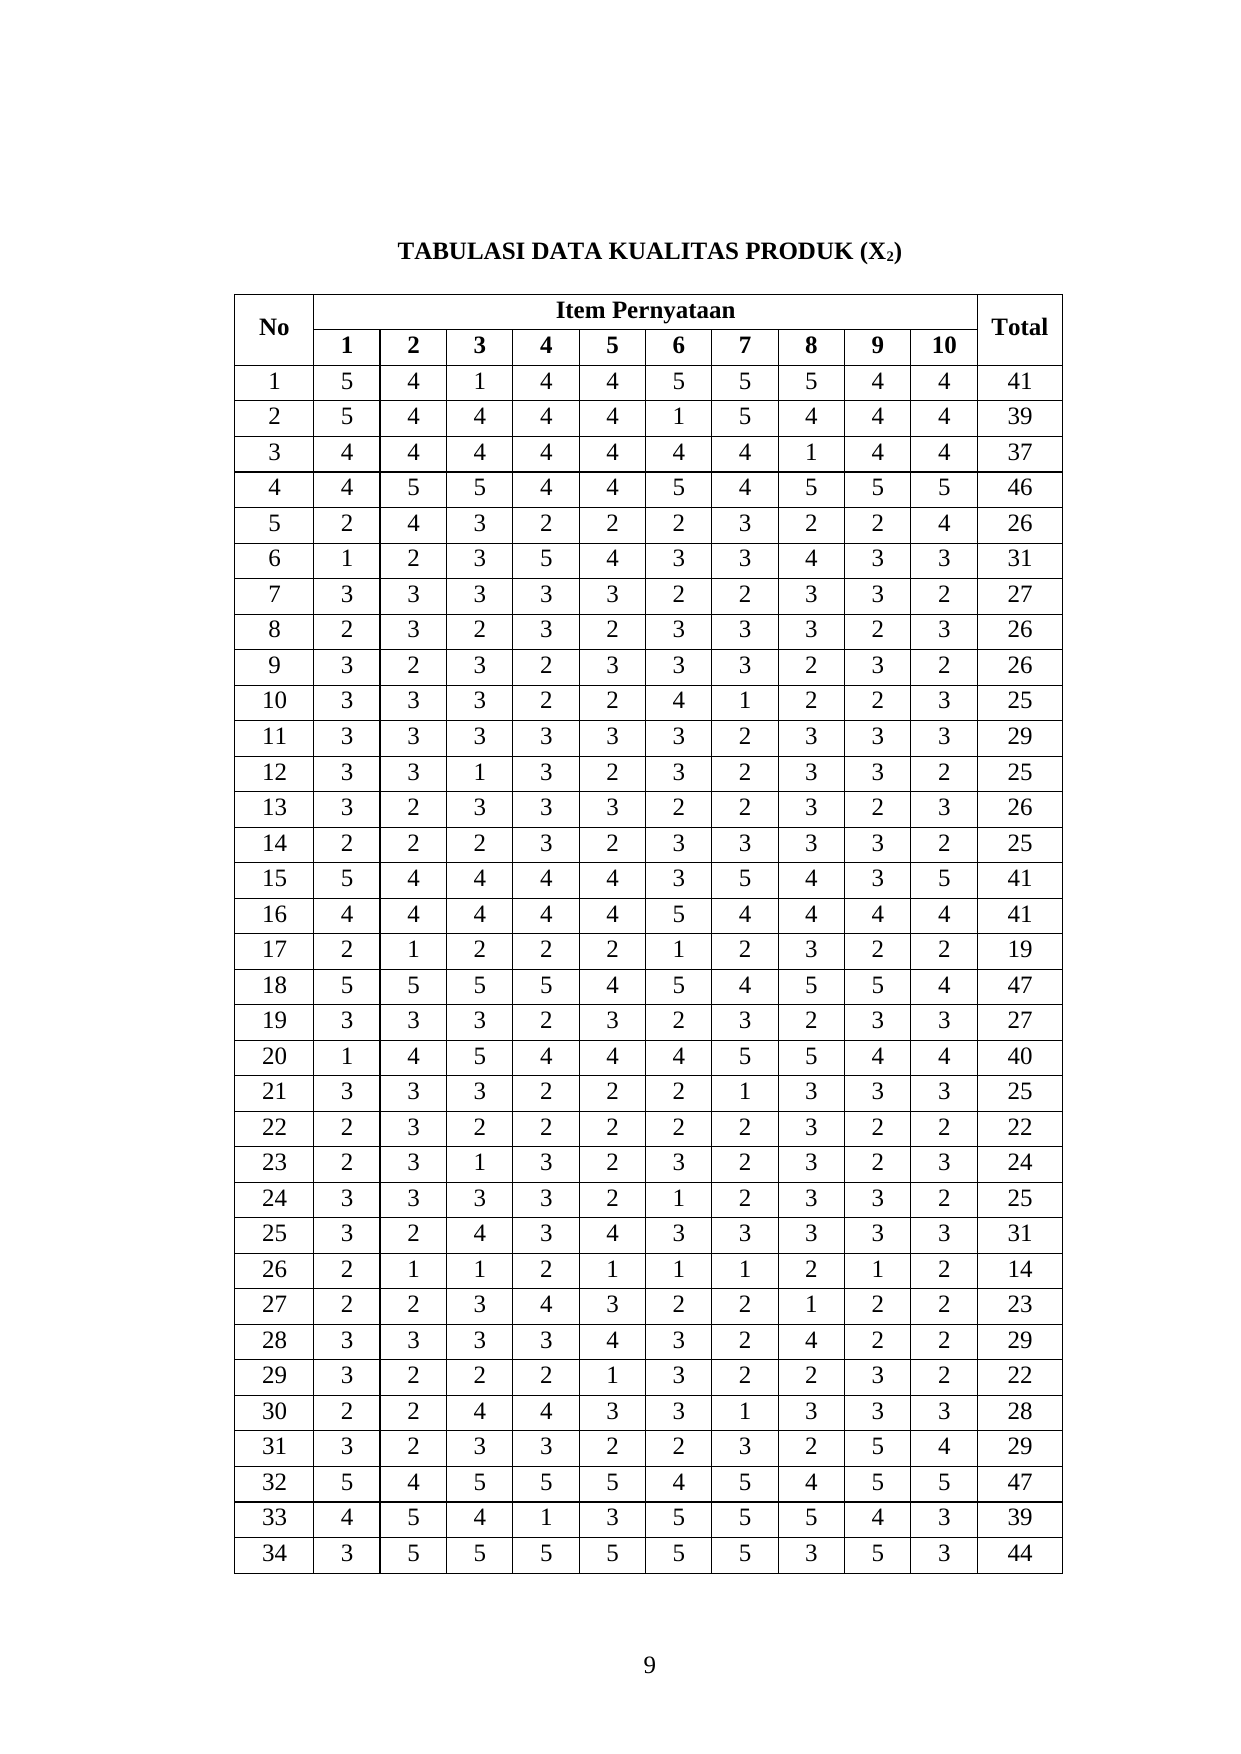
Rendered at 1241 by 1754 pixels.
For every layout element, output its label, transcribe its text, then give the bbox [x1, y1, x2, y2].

table_cell 25 [978, 1076, 1062, 1111]
table_cell 3 [580, 650, 645, 684]
table_cell 3 [314, 1218, 379, 1253]
table_cell 4 [779, 544, 844, 578]
table_cell 2 [580, 615, 645, 649]
table_cell 23 [978, 1289, 1062, 1324]
table_cell 3 [646, 1360, 711, 1395]
table_cell 4 [911, 508, 977, 542]
table_cell 22 [978, 1112, 1062, 1146]
table_cell 3 [911, 1218, 977, 1253]
table_cell 2 [646, 1112, 711, 1146]
table_cell 2 [381, 792, 446, 827]
table_cell 3 [646, 757, 711, 791]
table_cell 2 [779, 686, 844, 720]
table_cell 23 [235, 1147, 313, 1182]
table_cell 1 [779, 1289, 844, 1324]
table_cell 30 [235, 1396, 313, 1430]
table_cell 5 [580, 1538, 645, 1572]
table_cell 19 [978, 934, 1062, 969]
table_cell 25 [978, 828, 1062, 862]
table_cell 25 [978, 757, 1062, 791]
table_cell 39 [978, 1503, 1062, 1537]
table_cell 4 [381, 508, 446, 542]
table_cell 4 [911, 970, 977, 1004]
table_cell 20 [235, 1041, 313, 1075]
table_cell 3 [235, 437, 313, 471]
table_cell 3 [513, 1147, 579, 1182]
table_cell 26 [978, 792, 1062, 827]
table_cell 3 [381, 579, 446, 613]
table_cell 4 [911, 401, 977, 436]
table_cell 10 [911, 330, 977, 365]
table_cell 3 [447, 721, 512, 756]
table_cell 5 [381, 1538, 446, 1572]
table_cell 1 [712, 1076, 778, 1111]
table_cell 26 [235, 1254, 313, 1288]
table_cell 3 [911, 792, 977, 827]
table_cell 22 [978, 1360, 1062, 1395]
table_cell 2 [314, 1396, 379, 1430]
table_cell 1 [447, 1254, 512, 1288]
table_cell 3 [646, 650, 711, 684]
table_cell 12 [235, 757, 313, 791]
text TABULASI DATA KUALITAS PRODUK (X2) [236, 236, 1063, 265]
table_cell 3 [779, 1076, 844, 1111]
table_cell 2 [712, 1147, 778, 1182]
table_cell 2 [712, 757, 778, 791]
table_cell 2 [381, 1289, 446, 1324]
table_cell 2 [911, 1183, 977, 1217]
table_cell 3 [845, 1076, 910, 1111]
table_cell 2 [314, 1289, 379, 1324]
table_cell 26 [978, 508, 1062, 542]
table_cell 4 [513, 366, 579, 400]
table_cell 2 [580, 828, 645, 862]
table_cell 2 [381, 650, 446, 684]
table_cell 2 [580, 1183, 645, 1217]
table_cell 3 [712, 650, 778, 684]
table_cell 2 [911, 650, 977, 684]
table_cell 2 [381, 330, 446, 365]
table_cell 4 [513, 863, 579, 898]
table_cell 2 [580, 934, 645, 969]
table_cell 27 [235, 1289, 313, 1324]
table_cell 6 [646, 330, 711, 365]
table_cell 5 [447, 970, 512, 1004]
table_cell 3 [513, 1325, 579, 1359]
table_cell 28 [978, 1396, 1062, 1430]
table_cell 2 [911, 757, 977, 791]
table_cell 5 [712, 863, 778, 898]
table_cell 5 [712, 1041, 778, 1075]
table_cell 3 [845, 544, 910, 578]
table_cell 15 [235, 863, 313, 898]
table_cell 3 [447, 1289, 512, 1324]
table_cell 3 [779, 757, 844, 791]
table_cell 5 [712, 401, 778, 436]
table_cell 31 [978, 1218, 1062, 1253]
table_cell 4 [580, 1041, 645, 1075]
table_cell 2 [513, 1254, 579, 1288]
table_cell 41 [978, 899, 1062, 933]
table_cell 2 [712, 1289, 778, 1324]
table_cell 3 [779, 1183, 844, 1217]
table_cell 5 [845, 1431, 910, 1466]
table_cell 2 [911, 934, 977, 969]
table_cell 11 [235, 721, 313, 756]
table_cell 4 [235, 473, 313, 507]
table_cell 3 [381, 1005, 446, 1040]
table_cell 3 [845, 863, 910, 898]
table_cell 27 [978, 579, 1062, 613]
table_cell 3 [314, 1183, 379, 1217]
table_cell 2 [845, 1112, 910, 1146]
table_cell 4 [513, 473, 579, 507]
table_cell 3 [447, 1005, 512, 1040]
table_cell 14 [235, 828, 313, 862]
table_cell 2 [779, 650, 844, 684]
table_cell 4 [314, 1503, 379, 1537]
table_cell 2 [314, 828, 379, 862]
table_cell 2 [447, 828, 512, 862]
table_cell 4 [447, 437, 512, 471]
table_cell 2 [712, 792, 778, 827]
table_cell 27 [978, 1005, 1062, 1040]
table_cell 4 [779, 899, 844, 933]
table_cell 2 [381, 1360, 446, 1395]
table_cell 3 [712, 1005, 778, 1040]
table_cell 2 [911, 1289, 977, 1324]
table_cell 3 [381, 1183, 446, 1217]
table_cell 2 [779, 1431, 844, 1466]
table_cell 5 [911, 863, 977, 898]
table_cell 3 [845, 650, 910, 684]
table_cell 2 [513, 1360, 579, 1395]
table_cell 4 [646, 1467, 711, 1501]
table_cell 22 [235, 1112, 313, 1146]
table_cell 14 [978, 1254, 1062, 1288]
table_cell 3 [381, 721, 446, 756]
table_cell 2 [845, 615, 910, 649]
table_cell 2 [580, 1076, 645, 1111]
table_cell 1 [235, 366, 313, 400]
table_cell 5 [845, 473, 910, 507]
table_cell 3 [381, 1112, 446, 1146]
table_cell 9 [235, 650, 313, 684]
table_cell 4 [513, 1396, 579, 1430]
table_cell 4 [381, 1467, 446, 1501]
table_cell 10 [235, 686, 313, 720]
table_cell 3 [381, 615, 446, 649]
table_cell 3 [314, 1325, 379, 1359]
table_cell 2 [314, 1147, 379, 1182]
table_cell 21 [235, 1076, 313, 1111]
table_cell 2 [381, 544, 446, 578]
table_cell 1 [845, 1254, 910, 1288]
table_cell 3 [513, 1183, 579, 1217]
table_header Total [978, 295, 1062, 365]
table_cell 4 [580, 863, 645, 898]
table_cell 5 [646, 1503, 711, 1537]
table_cell 37 [978, 437, 1062, 471]
table_cell 29 [978, 1325, 1062, 1359]
table_cell 3 [447, 544, 512, 578]
table_cell 4 [580, 401, 645, 436]
table_cell 4 [513, 330, 579, 365]
table_cell 5 [513, 1467, 579, 1501]
table_cell 1 [314, 330, 379, 365]
table_cell 3 [314, 1538, 379, 1572]
table_cell 4 [911, 1041, 977, 1075]
table_cell 2 [580, 757, 645, 791]
table_cell 2 [712, 934, 778, 969]
table_cell 4 [513, 899, 579, 933]
table_cell 1 [447, 366, 512, 400]
table_cell 4 [779, 1325, 844, 1359]
table_cell 5 [314, 401, 379, 436]
table_cell 3 [447, 508, 512, 542]
table_cell 4 [513, 437, 579, 471]
table_cell 3 [513, 615, 579, 649]
table_cell 3 [779, 934, 844, 969]
table_cell 2 [513, 1076, 579, 1111]
table_cell 2 [712, 1183, 778, 1217]
table_cell 5 [712, 1503, 778, 1537]
table_cell 4 [580, 899, 645, 933]
table_cell 3 [779, 1112, 844, 1146]
table_cell 3 [314, 792, 379, 827]
table_cell 5 [381, 970, 446, 1004]
table_cell 2 [911, 1254, 977, 1288]
table_cell 4 [845, 401, 910, 436]
table_cell 25 [235, 1218, 313, 1253]
table_cell 2 [646, 792, 711, 827]
table_cell 3 [447, 686, 512, 720]
table_cell 2 [447, 1112, 512, 1146]
table_cell 2 [712, 721, 778, 756]
table_cell 1 [712, 1396, 778, 1430]
table_cell 3 [314, 1005, 379, 1040]
table_cell 2 [580, 508, 645, 542]
table_cell 3 [646, 721, 711, 756]
table_cell 3 [845, 757, 910, 791]
table_cell 3 [381, 1147, 446, 1182]
table_cell 3 [513, 721, 579, 756]
table_cell 2 [580, 686, 645, 720]
table_cell 3 [712, 615, 778, 649]
table_cell 9 [845, 330, 910, 365]
table_cell 3 [646, 615, 711, 649]
table_cell 2 [911, 579, 977, 613]
table_cell 2 [314, 1112, 379, 1146]
table_cell 26 [978, 615, 1062, 649]
table_cell 1 [381, 934, 446, 969]
table_cell 3 [447, 579, 512, 613]
table_cell 3 [314, 1076, 379, 1111]
table_cell 3 [381, 686, 446, 720]
table_cell 4 [845, 899, 910, 933]
table_cell 4 [646, 686, 711, 720]
table_cell 5 [513, 1538, 579, 1572]
table_cell 5 [646, 473, 711, 507]
table_cell 34 [235, 1538, 313, 1572]
table_cell 2 [646, 1289, 711, 1324]
table_cell 4 [381, 366, 446, 400]
table_cell 2 [779, 1360, 844, 1395]
table_header Item Pernyataan [314, 295, 977, 329]
table_cell 3 [779, 792, 844, 827]
table_cell 2 [712, 579, 778, 613]
table_cell 1 [580, 1360, 645, 1395]
table_cell 3 [314, 579, 379, 613]
table_cell 26 [978, 650, 1062, 684]
table_cell 2 [845, 1289, 910, 1324]
table_cell 3 [911, 615, 977, 649]
table_cell 2 [646, 579, 711, 613]
table_cell 2 [513, 934, 579, 969]
table_cell 3 [646, 1218, 711, 1253]
table_cell 3 [314, 1360, 379, 1395]
table_cell 24 [235, 1183, 313, 1217]
table_cell 5 [779, 473, 844, 507]
table_cell 3 [845, 579, 910, 613]
table_cell 4 [381, 899, 446, 933]
table_cell 4 [513, 401, 579, 436]
table_cell 2 [845, 792, 910, 827]
table_cell 3 [513, 1218, 579, 1253]
table_cell 3 [712, 828, 778, 862]
table_cell 16 [235, 899, 313, 933]
table_cell 5 [845, 970, 910, 1004]
table_cell 4 [314, 473, 379, 507]
table_cell 3 [911, 686, 977, 720]
table_cell 5 [381, 1503, 446, 1537]
table_cell 32 [235, 1467, 313, 1501]
table_cell 4 [580, 437, 645, 471]
table_cell 2 [646, 1005, 711, 1040]
table_cell 2 [845, 934, 910, 969]
table_cell 5 [712, 366, 778, 400]
table_cell 25 [978, 686, 1062, 720]
table_cell 25 [978, 1183, 1062, 1217]
table_cell 2 [712, 1360, 778, 1395]
table_cell 5 [314, 366, 379, 400]
table_cell 3 [314, 1431, 379, 1466]
table_cell 3 [779, 1147, 844, 1182]
table_cell 5 [646, 970, 711, 1004]
table_cell 4 [447, 899, 512, 933]
table_cell 2 [845, 508, 910, 542]
table_cell 3 [911, 1147, 977, 1182]
table_cell 19 [235, 1005, 313, 1040]
table_cell 1 [646, 934, 711, 969]
table_cell 4 [580, 366, 645, 400]
table_cell 5 [911, 473, 977, 507]
table_cell 4 [779, 401, 844, 436]
table_cell 4 [911, 1431, 977, 1466]
table_cell 2 [779, 1254, 844, 1288]
table_cell 3 [381, 757, 446, 791]
table_cell 5 [845, 1467, 910, 1501]
table_cell 3 [845, 1396, 910, 1430]
table_cell 5 [381, 473, 446, 507]
table_cell 3 [646, 544, 711, 578]
table_cell 2 [779, 1005, 844, 1040]
table_cell 4 [447, 401, 512, 436]
table_cell 2 [712, 1112, 778, 1146]
table_cell 31 [235, 1431, 313, 1466]
table_cell 4 [447, 1396, 512, 1430]
table_cell 2 [381, 1218, 446, 1253]
table_cell 1 [646, 1254, 711, 1288]
table_cell 3 [314, 650, 379, 684]
table_cell 4 [712, 437, 778, 471]
table_cell 2 [580, 1147, 645, 1182]
table_cell 17 [235, 934, 313, 969]
table_cell 5 [447, 1467, 512, 1501]
table_cell 5 [712, 1538, 778, 1572]
table_cell 4 [381, 437, 446, 471]
table_cell 7 [235, 579, 313, 613]
table_cell 4 [580, 1218, 645, 1253]
table_cell 44 [978, 1538, 1062, 1572]
table_cell 3 [513, 757, 579, 791]
table_cell 29 [978, 1431, 1062, 1466]
table_cell 4 [646, 437, 711, 471]
table_cell 4 [911, 899, 977, 933]
table_cell 8 [235, 615, 313, 649]
table_cell 3 [712, 508, 778, 542]
table_cell 3 [712, 1218, 778, 1253]
table_cell 3 [447, 1076, 512, 1111]
table_cell 1 [646, 401, 711, 436]
table_cell 4 [845, 1503, 910, 1537]
table_cell 8 [779, 330, 844, 365]
table_cell 2 [235, 401, 313, 436]
table_cell 1 [513, 1503, 579, 1537]
table_cell 5 [513, 544, 579, 578]
table_cell 5 [779, 1041, 844, 1075]
table_cell 5 [779, 970, 844, 1004]
table_cell 1 [712, 1254, 778, 1288]
table_cell 4 [646, 1041, 711, 1075]
table_cell 2 [911, 1325, 977, 1359]
table_cell 5 [235, 508, 313, 542]
table_cell 1 [314, 1041, 379, 1075]
table_cell 5 [779, 1503, 844, 1537]
table_cell 2 [845, 1147, 910, 1182]
table_cell 40 [978, 1041, 1062, 1075]
table_cell 5 [712, 1467, 778, 1501]
table_cell 5 [580, 1467, 645, 1501]
table_cell 31 [978, 544, 1062, 578]
table_cell 4 [447, 1218, 512, 1253]
table_cell 29 [235, 1360, 313, 1395]
table_cell 5 [314, 1467, 379, 1501]
table_cell 2 [646, 1076, 711, 1111]
table_cell 3 [646, 863, 711, 898]
table_cell 3 [845, 1183, 910, 1217]
table_cell 4 [381, 1041, 446, 1075]
table_cell 3 [447, 1325, 512, 1359]
table_cell 3 [779, 828, 844, 862]
table_cell 5 [314, 970, 379, 1004]
table_cell 4 [381, 401, 446, 436]
table_cell 5 [845, 1538, 910, 1572]
table_header No [235, 295, 313, 365]
table_cell 1 [779, 437, 844, 471]
table_cell 4 [911, 437, 977, 471]
table_cell 24 [978, 1147, 1062, 1182]
table_cell 2 [513, 650, 579, 684]
table_cell 4 [447, 1503, 512, 1537]
table_cell 33 [235, 1503, 313, 1537]
table_cell 5 [314, 863, 379, 898]
table_cell 2 [911, 1360, 977, 1395]
table_cell 3 [911, 1005, 977, 1040]
table_cell 3 [314, 757, 379, 791]
table_cell 2 [845, 1325, 910, 1359]
table_cell 2 [911, 1112, 977, 1146]
table_cell 3 [447, 792, 512, 827]
table_cell 3 [513, 579, 579, 613]
table_cell 2 [447, 615, 512, 649]
table_cell 3 [911, 721, 977, 756]
table_cell 4 [381, 863, 446, 898]
table_cell 4 [845, 437, 910, 471]
table_cell 5 [911, 1467, 977, 1501]
table_cell 5 [447, 1041, 512, 1075]
table_cell 1 [381, 1254, 446, 1288]
table_cell 1 [712, 686, 778, 720]
table_cell 2 [845, 686, 910, 720]
table_cell 3 [779, 579, 844, 613]
table_cell 2 [513, 686, 579, 720]
table_cell 3 [646, 1147, 711, 1182]
table_cell 3 [845, 828, 910, 862]
table_cell 4 [580, 544, 645, 578]
table_cell 41 [978, 366, 1062, 400]
table_cell 3 [580, 1396, 645, 1430]
table_cell 2 [646, 508, 711, 542]
table_cell 5 [646, 899, 711, 933]
table_cell 3 [513, 828, 579, 862]
table_cell 2 [447, 1360, 512, 1395]
table_cell 3 [779, 721, 844, 756]
table_cell 46 [978, 473, 1062, 507]
table_cell 4 [779, 863, 844, 898]
table_cell 5 [447, 473, 512, 507]
table_cell 3 [779, 615, 844, 649]
table_cell 2 [381, 1431, 446, 1466]
table_cell 3 [779, 1538, 844, 1572]
table_cell 3 [911, 1538, 977, 1572]
table_cell 2 [381, 1396, 446, 1430]
table_cell 2 [447, 934, 512, 969]
table_cell 3 [314, 721, 379, 756]
table_cell 3 [314, 686, 379, 720]
table_cell 4 [513, 1289, 579, 1324]
table_cell 1 [314, 544, 379, 578]
table_cell 39 [978, 401, 1062, 436]
table_cell 4 [845, 1041, 910, 1075]
table_cell 3 [845, 1360, 910, 1395]
table_cell 5 [646, 366, 711, 400]
table_cell 28 [235, 1325, 313, 1359]
table_cell 4 [845, 366, 910, 400]
table_cell 3 [447, 330, 512, 365]
table_cell 47 [978, 1467, 1062, 1501]
table_cell 3 [845, 1005, 910, 1040]
table_cell 3 [712, 544, 778, 578]
table_cell 3 [646, 1325, 711, 1359]
table_cell 3 [381, 1325, 446, 1359]
table_cell 3 [712, 1431, 778, 1466]
table_cell 6 [235, 544, 313, 578]
table_cell 3 [779, 1218, 844, 1253]
table_cell 29 [978, 721, 1062, 756]
table_cell 2 [911, 828, 977, 862]
table_cell 4 [712, 899, 778, 933]
table_cell 1 [447, 757, 512, 791]
table_cell 2 [314, 508, 379, 542]
table_cell 7 [712, 330, 778, 365]
table_cell 5 [580, 330, 645, 365]
table_cell 3 [447, 650, 512, 684]
table_cell 3 [911, 1396, 977, 1430]
table_cell 3 [580, 792, 645, 827]
table_cell 5 [513, 970, 579, 1004]
table_cell 3 [513, 792, 579, 827]
table_cell 4 [580, 970, 645, 1004]
table_cell 2 [712, 1325, 778, 1359]
table_cell 2 [513, 508, 579, 542]
table_cell 2 [779, 508, 844, 542]
table_cell 3 [513, 1431, 579, 1466]
table_cell 3 [911, 544, 977, 578]
table_cell 4 [712, 473, 778, 507]
table_cell 13 [235, 792, 313, 827]
table_cell 3 [580, 1503, 645, 1537]
table_cell 5 [646, 1538, 711, 1572]
table_cell 2 [381, 828, 446, 862]
table_cell 4 [580, 1325, 645, 1359]
table_cell 2 [314, 615, 379, 649]
table_cell 3 [447, 1431, 512, 1466]
table_cell 3 [911, 1076, 977, 1111]
table_cell 5 [447, 1538, 512, 1572]
table_cell 3 [580, 721, 645, 756]
table_cell 3 [447, 1183, 512, 1217]
table_cell 4 [314, 437, 379, 471]
table_cell 2 [580, 1112, 645, 1146]
table_cell 2 [646, 1431, 711, 1466]
table_cell 4 [513, 1041, 579, 1075]
table_cell 4 [911, 366, 977, 400]
table_cell 3 [646, 828, 711, 862]
table_cell 1 [646, 1183, 711, 1217]
table_cell 4 [779, 1467, 844, 1501]
table_cell 3 [646, 1396, 711, 1430]
table_cell 4 [580, 473, 645, 507]
table_cell 4 [447, 863, 512, 898]
table_cell 41 [978, 863, 1062, 898]
table_cell 18 [235, 970, 313, 1004]
table_cell 2 [314, 934, 379, 969]
table_cell 3 [580, 1289, 645, 1324]
table_cell 2 [314, 1254, 379, 1288]
table_cell 3 [911, 1503, 977, 1537]
table_cell 2 [513, 1005, 579, 1040]
table_cell 1 [580, 1254, 645, 1288]
table_cell 3 [580, 579, 645, 613]
table_cell 3 [381, 1076, 446, 1111]
table_cell 4 [712, 970, 778, 1004]
table_cell 47 [978, 970, 1062, 1004]
table_cell 2 [580, 1431, 645, 1466]
table_cell 3 [845, 721, 910, 756]
table_cell 3 [845, 1218, 910, 1253]
table_cell 5 [779, 366, 844, 400]
table_cell 1 [447, 1147, 512, 1182]
table_cell 2 [513, 1112, 579, 1146]
table_cell 4 [314, 899, 379, 933]
table_cell 3 [779, 1396, 844, 1430]
table_cell 3 [580, 1005, 645, 1040]
